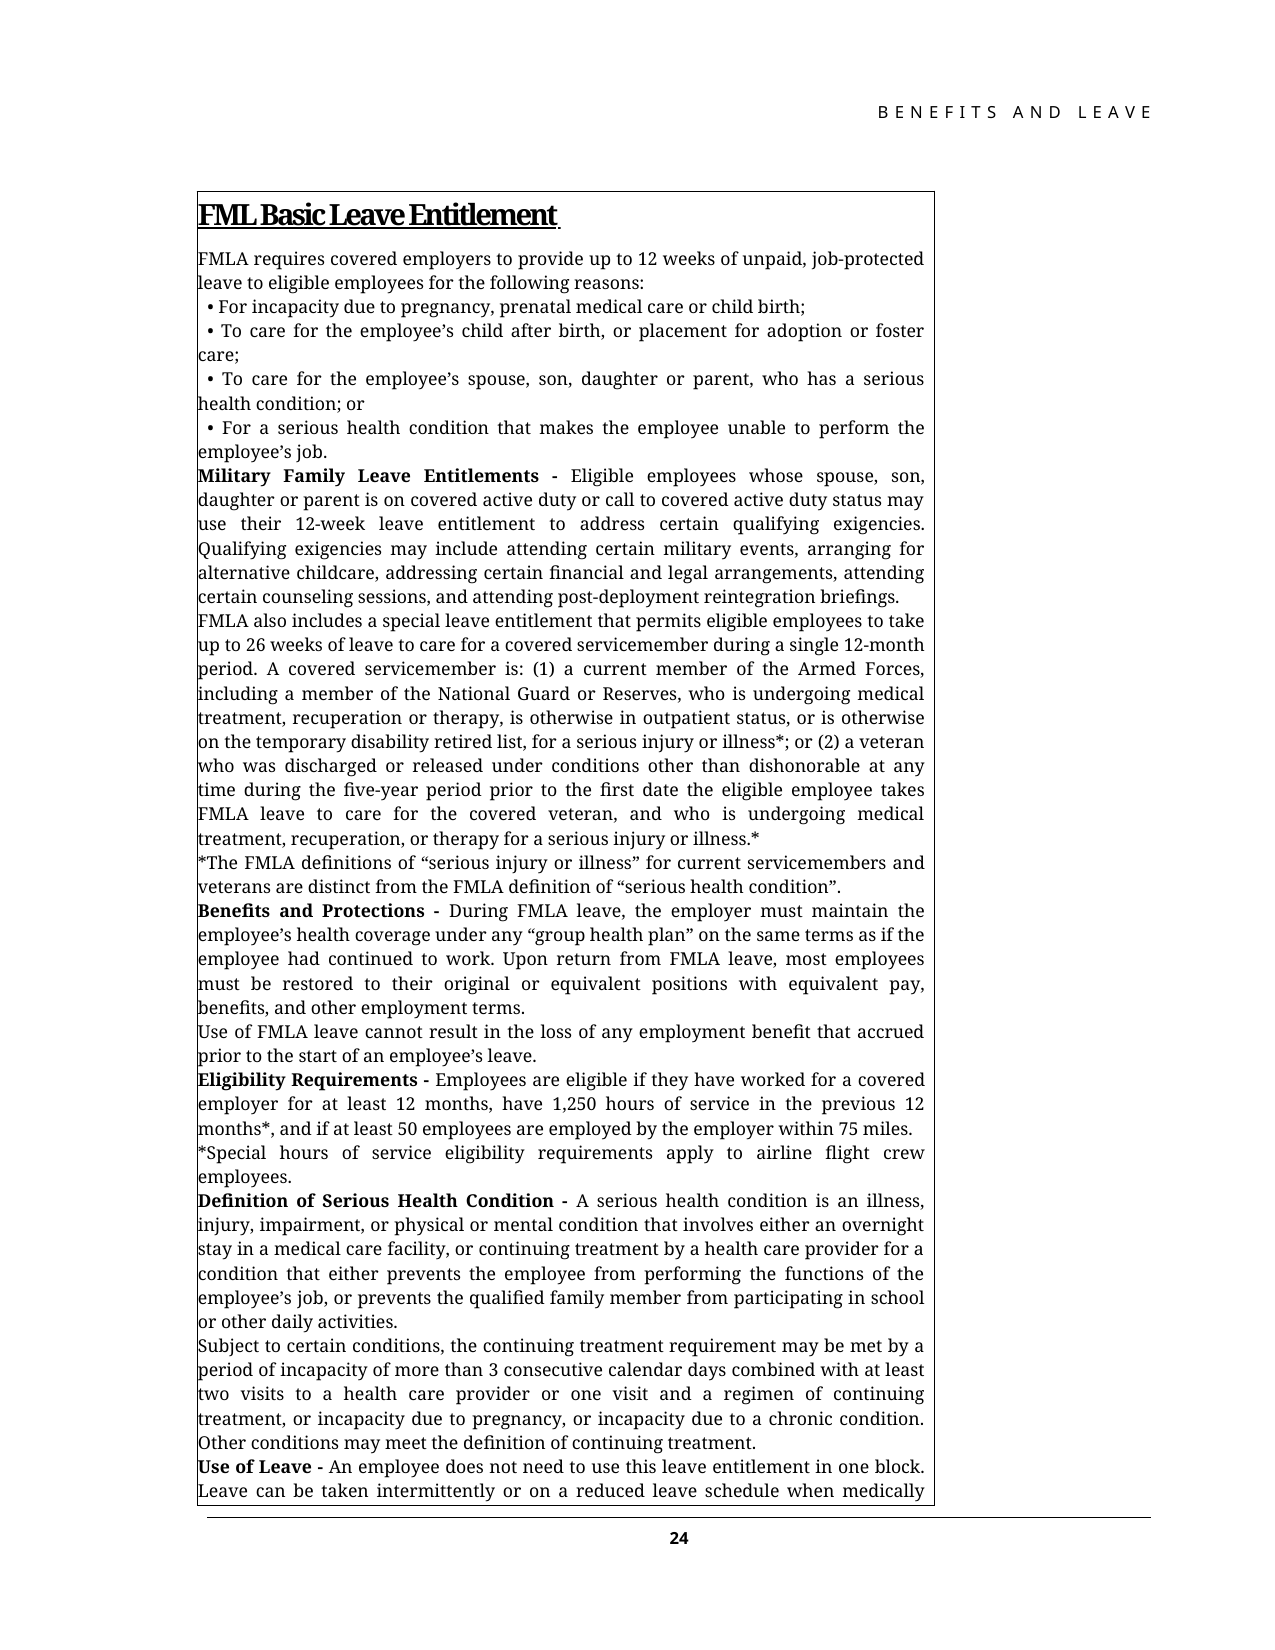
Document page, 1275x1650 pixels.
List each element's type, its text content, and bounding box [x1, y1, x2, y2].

text Use of FMLA leave cannot result in the loss of any employment benefit that accrued prior to the start of an employee’s leave. [198, 1016, 934, 1064]
subtitle FML Basic Leave Entitlement [198, 192, 934, 233]
text Eligibility Requirements - Employees are eligible if they have worked for a covered employer for at least 12 months, have 1,250 hours of service in the previous 12 months*, and if at least 50 employees are employed by the employer within 75 miles. [198, 1064, 934, 1137]
list • For incapacity due to pregnancy, prenatal medical care or child birth; [198, 291, 934, 315]
list • To care for the employee’s spouse, son, daughter or parent, who has a serious health condition; or [198, 364, 934, 412]
text FMLA requires covered employers to provide up to 12 weeks of unpaid, job-protected leave to eligible employees for the following reasons: [198, 243, 934, 291]
text Military Family Leave Entitlements - Eligible employees whose spouse, son, daughter or parent is on covered active duty or call to covered active duty status may use their 12-week leave entitlement to address certain qualifying exigencies. Qualifying exigencies may include attending certain military events, arranging for alternative childcare, addressing certain financial and legal arrangements, attending certain counseling sessions, and attending post-deployment reintegration briefings. [198, 460, 934, 605]
list • For a serious health condition that makes the employee unable to perform the employee’s job. [198, 412, 934, 460]
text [198, 1451, 934, 1505]
text Benefits and Protections - During FMLA leave, the employer must maintain the employee’s health coverage under any “group health plan” on the same terms as if the employee had continued to work. Upon return from FMLA leave, most employees must be restored to their original or equivalent positions with equivalent pay, benefits, and other employment terms. [198, 895, 934, 1016]
list • To care for the employee’s child after birth, or placement for adoption or foster care; [198, 315, 934, 364]
text *The FMLA definitions of “serious injury or illness” for current servicemembers and veterans are distinct from the FMLA definition of “serious health condition”. [198, 847, 934, 895]
text Definition of Serious Health Condition - A serious health condition is an illness, injury, impairment, or physical or mental condition that involves either an overnight stay in a medical care facility, or continuing treatment by a health care provider for a condition that either prevents the employee from performing the functions of the employee’s job, or prevents the qualified family member from participating in school or other daily activities. [198, 1185, 934, 1330]
text Subject to certain conditions, the continuing treatment requirement may be met by a period of incapacity of more than 3 consecutive calendar days combined with at least two visits to a health care provider or one visit and a regimen of continuing treatment, or incapacity due to pregnancy, or incapacity due to a chronic condition. Other conditions may meet the definition of continuing treatment. [198, 1330, 934, 1451]
text FMLA also includes a special leave entitlement that permits eligible employees to take up to 26 weeks of leave to care for a covered servicemember during a single 12-month period. A covered servicemember is: (1) a current member of the Armed Forces, including a member of the National Guard or Reserves, who is undergoing medical treatment, recuperation or therapy, is otherwise in outpatient status, or is otherwise on the temporary disability retired list, for a serious injury or illness*; or (2) a veteran who was discharged or released under conditions other than dishonorable at any time during the five-year period prior to the first date the eligible employee takes FMLA leave to care for the covered veteran, and who is undergoing medical treatment, recuperation, or therapy for a serious injury or illness.* [198, 605, 934, 847]
text *Special hours of service eligibility requirements apply to airline flight crew employees. [198, 1137, 934, 1185]
